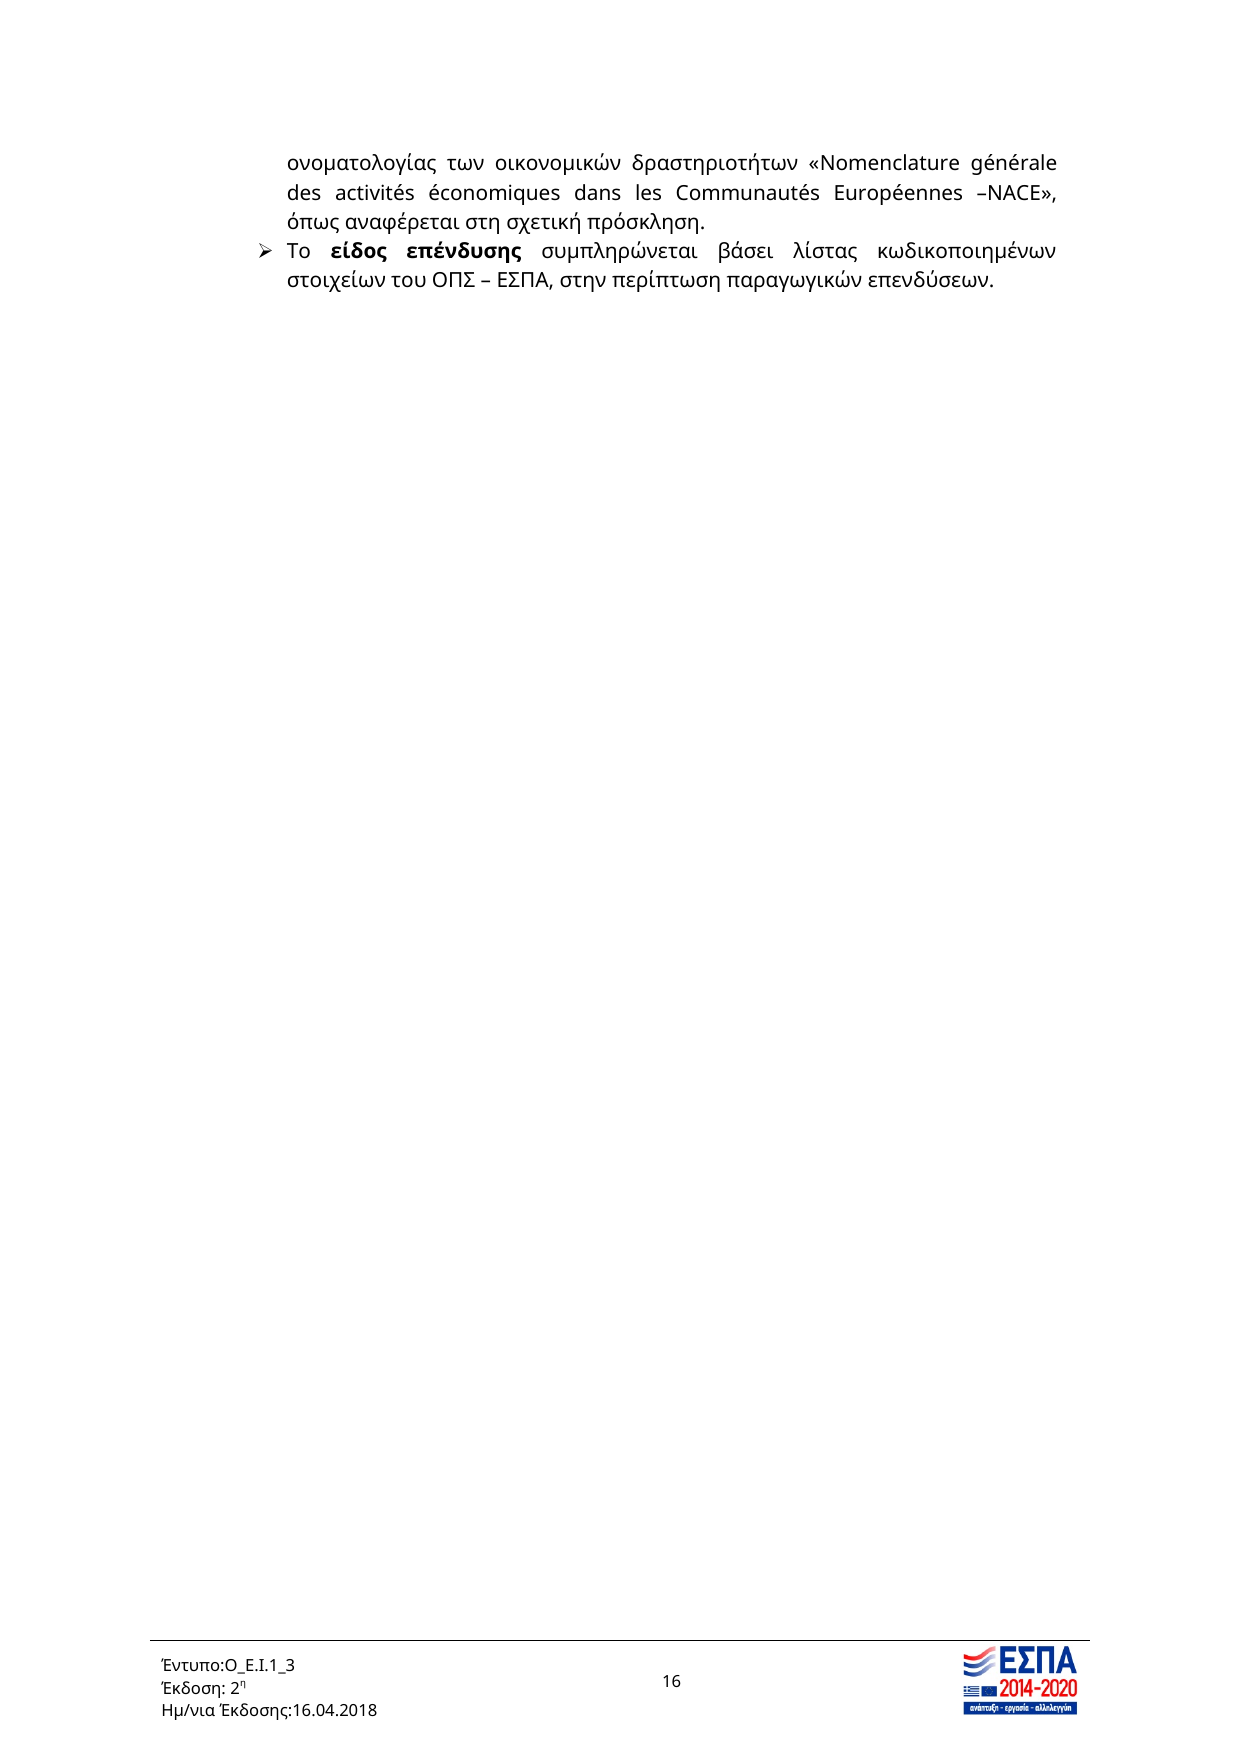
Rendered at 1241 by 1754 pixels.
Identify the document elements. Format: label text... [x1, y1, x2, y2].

list Το είδος επένδυσης συμπληρώνεται βάσει λίστας κωδικοποιημένων στοιχείων του ΟΠΣ – ΕΣΠΑ, στην περίπτωση παραγωγικών επενδύσεων. [257, 235, 1057, 293]
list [257, 148, 1057, 235]
picture [960, 1644, 1080, 1716]
